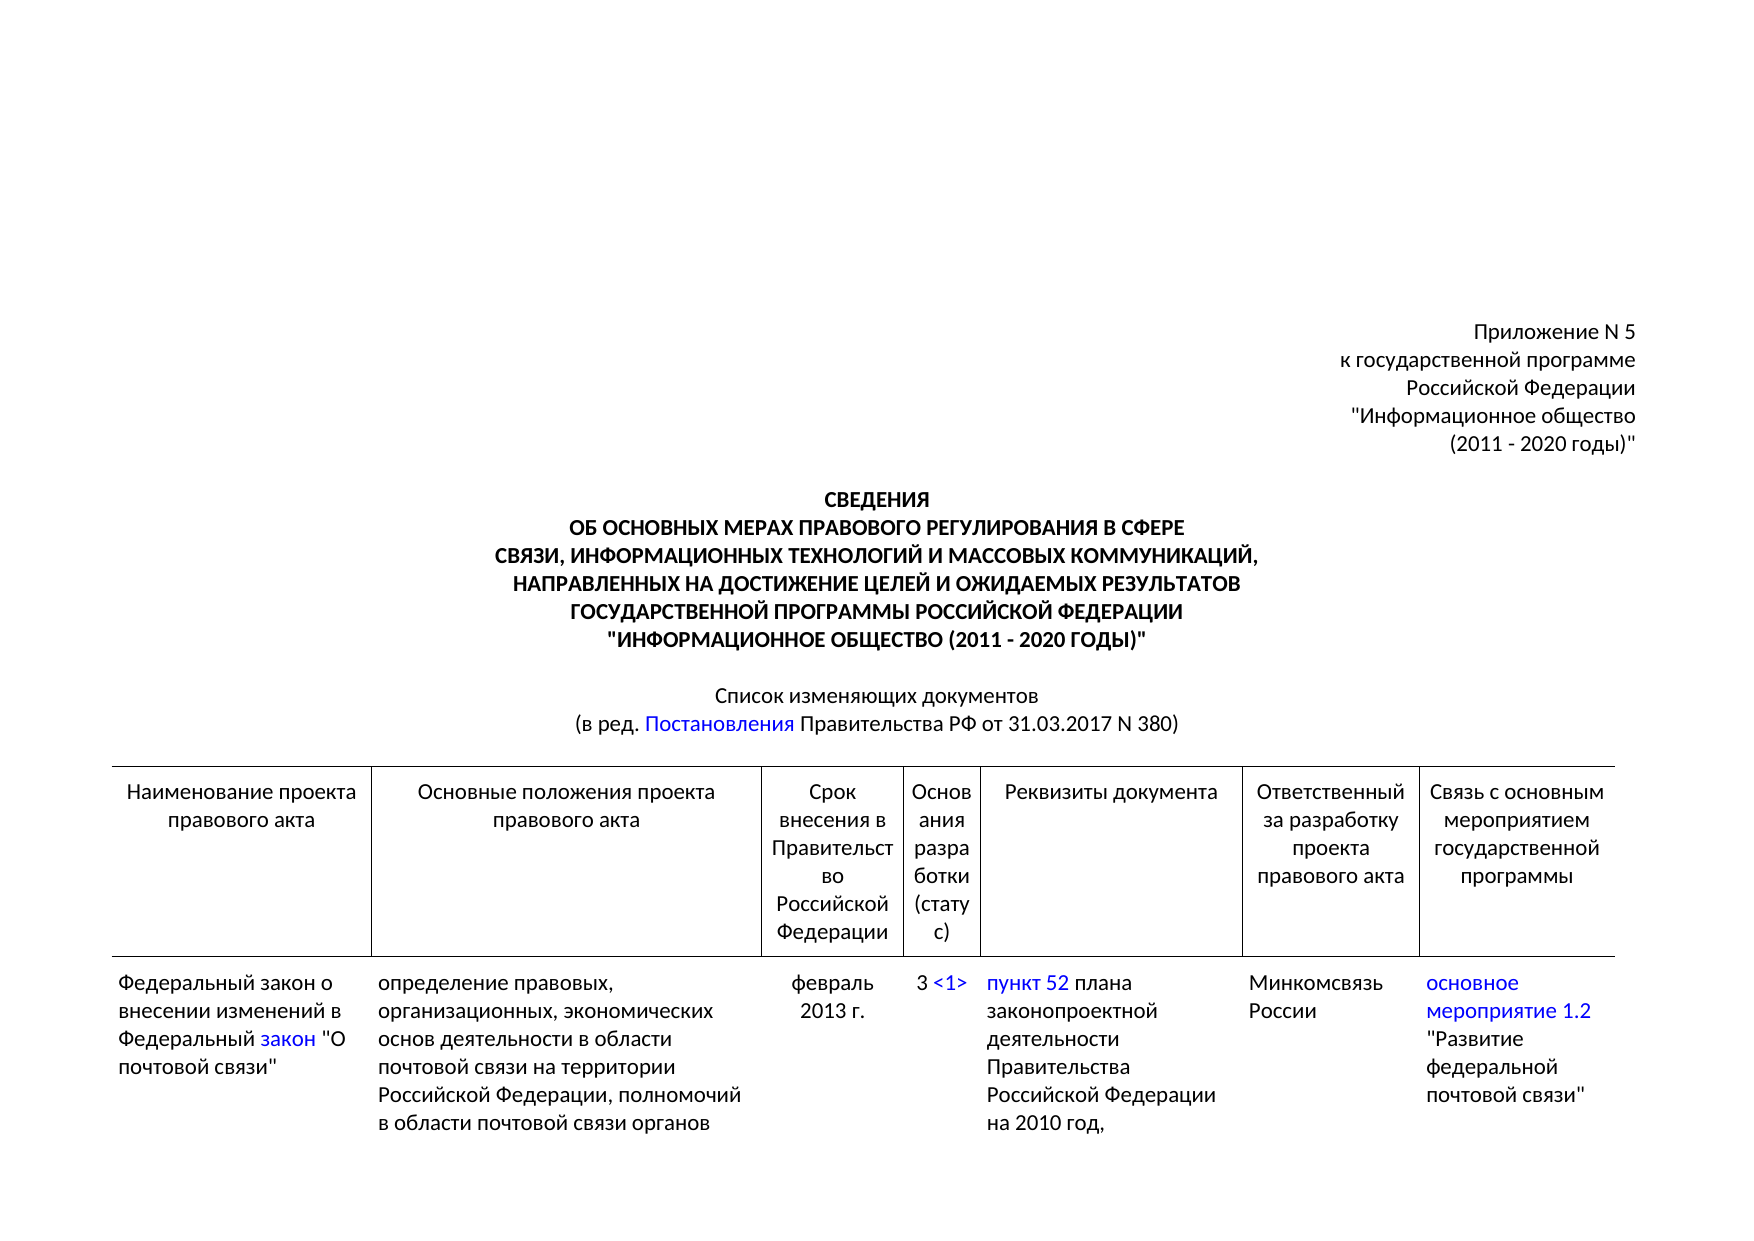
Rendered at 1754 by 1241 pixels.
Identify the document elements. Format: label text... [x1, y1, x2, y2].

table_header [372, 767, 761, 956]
title "ИНФОРМАЦИОННОЕ ОБЩЕСТВО (2011 - 2020 ГОДЫ)" [118, 626, 1636, 653]
title ОБ ОСНОВНЫХ МЕРАХ ПРАВОВОГО РЕГУЛИРОВАНИЯ В СФЕРЕ [118, 513, 1636, 541]
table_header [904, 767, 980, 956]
title ГОСУДАРСТВЕННОЙ ПРОГРАММЫ РОССИЙСКОЙ ФЕДЕРАЦИИ [118, 597, 1636, 626]
text Приложение N 5 [118, 317, 1636, 345]
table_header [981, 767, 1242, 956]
text (2011 - 2020 годы)" [118, 429, 1636, 457]
text (в ред. Постановления Правительства РФ от 31.03.2017 N 380) [118, 709, 1636, 738]
text Список изменяющих документов [118, 682, 1636, 709]
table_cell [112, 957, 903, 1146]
title СВЯЗИ, ИНФОРМАЦИОННЫХ ТЕХНОЛОГИЙ И МАССОВЫХ КОММУНИКАЦИЙ, [118, 541, 1636, 569]
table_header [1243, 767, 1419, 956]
title СВЕДЕНИЯ [118, 485, 1636, 513]
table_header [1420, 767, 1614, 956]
text "Информационное общество [118, 401, 1636, 429]
title НАПРАВЛЕННЫХ НА ДОСТИЖЕНИЕ ЦЕЛЕЙ И ОЖИДАЕМЫХ РЕЗУЛЬТАТОВ [118, 569, 1636, 597]
text к государственной программе [118, 345, 1636, 373]
text Российской Федерации [118, 373, 1636, 401]
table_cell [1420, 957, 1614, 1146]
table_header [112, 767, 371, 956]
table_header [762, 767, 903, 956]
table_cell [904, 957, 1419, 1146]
